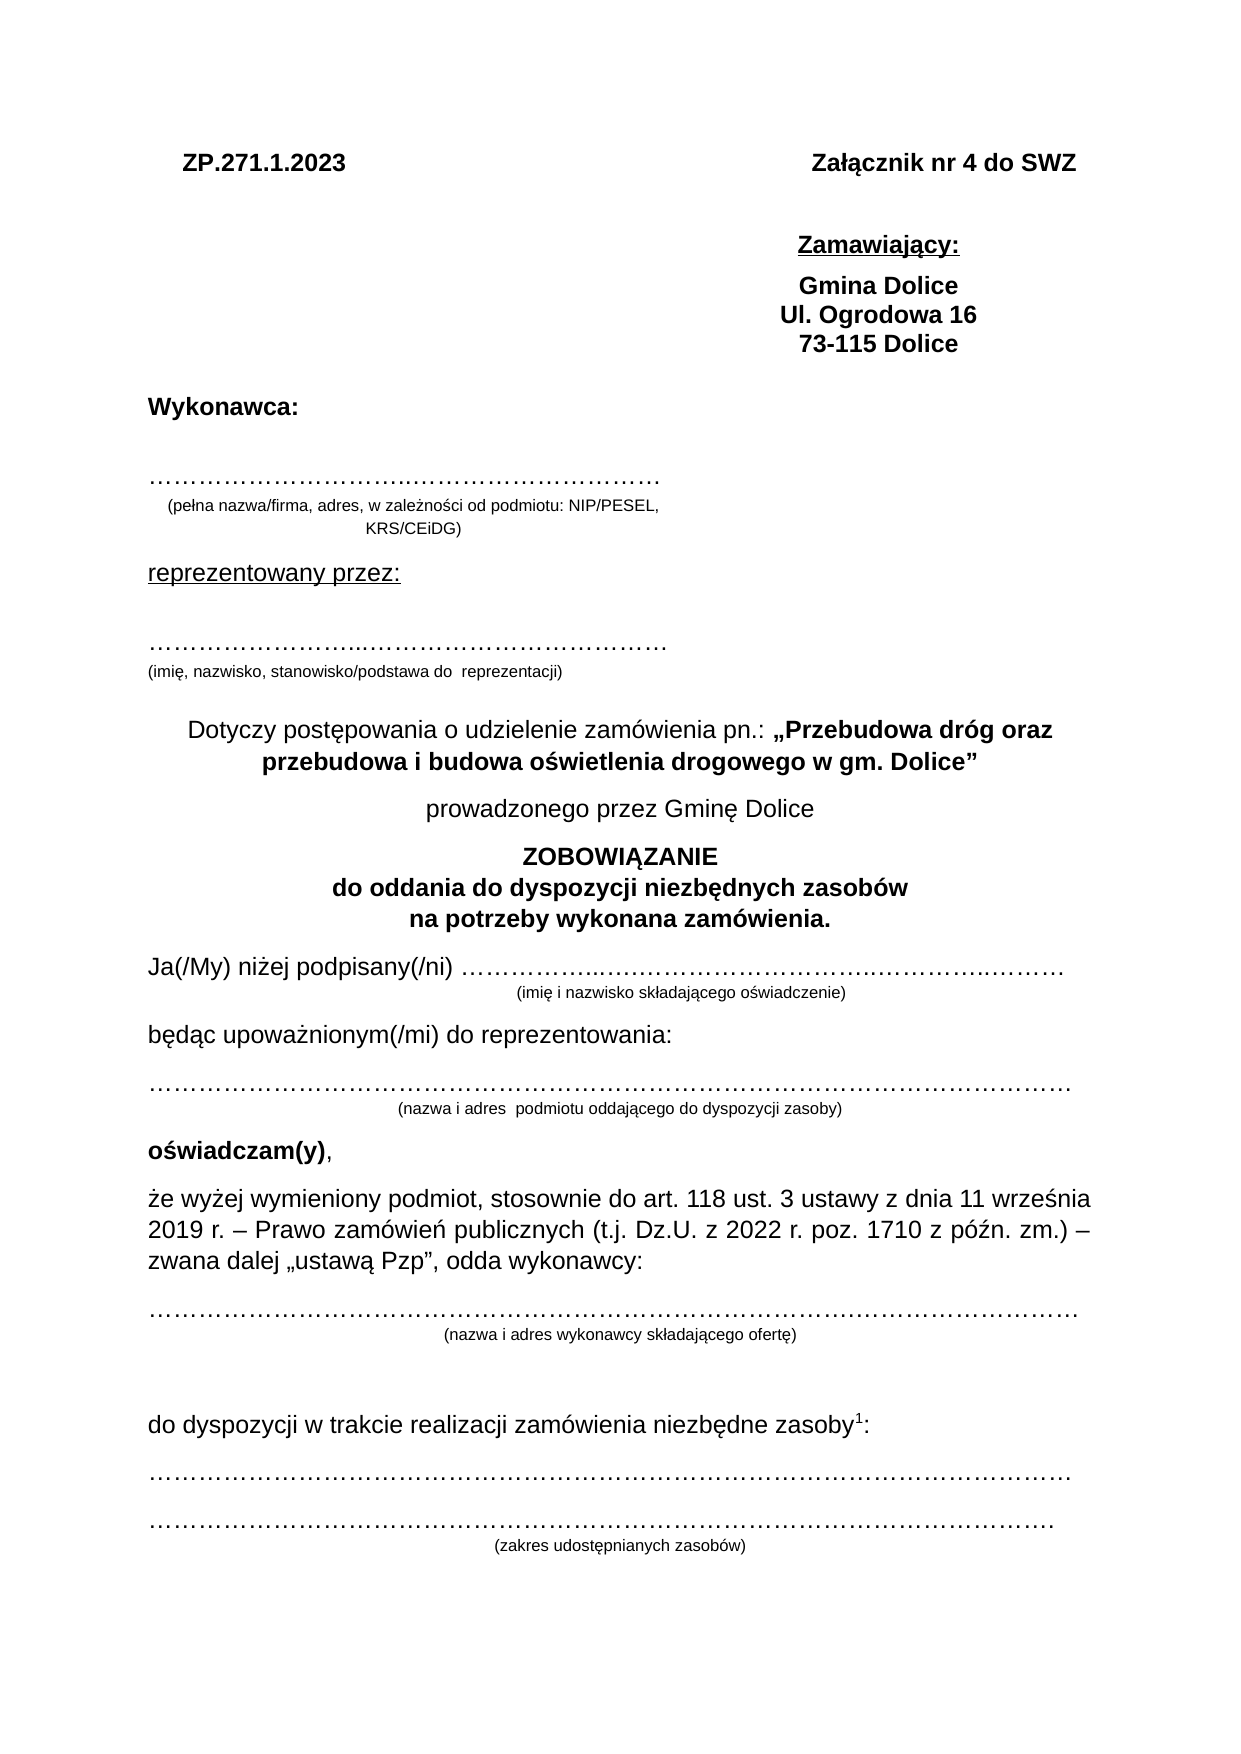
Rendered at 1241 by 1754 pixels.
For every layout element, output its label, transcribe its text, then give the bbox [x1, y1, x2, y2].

text ………………………………………………………………………………………………. [148, 1505, 1093, 1534]
text ………………………………………………………………………………………………… [148, 1457, 1093, 1486]
text oświadczam(y), [148, 1136, 1093, 1165]
text Gmina Dolice [664, 271, 1093, 300]
text (nazwa i adres wykonawcy składającego ofertę) [148, 1324, 1093, 1344]
text (imię, nazwisko, stanowisko/podstawa do reprezentacji) [148, 661, 679, 681]
text będąc upoważnionym(/mi) do reprezentowania: [148, 1020, 1093, 1049]
text Ul. Ogrodowa 16 [664, 300, 1093, 329]
text Wykonawca: [148, 392, 1093, 421]
text ………………………………………………………………………………………………… [148, 1068, 1093, 1096]
text (nazwa i adres podmiotu oddającego do dyspozycji zasoby) [148, 1099, 1093, 1118]
text do dyspozycji w trakcie realizacji zamówienia niezbędne zasoby1: [148, 1409, 1093, 1438]
text ZOBOWIĄZANIE [148, 842, 1093, 871]
text Zamawiający: [664, 230, 1093, 259]
text (pełna nazwa/firma, adres, w zależności od podmiotu: NIP/PESEL, KRS/CEiDG) [148, 496, 679, 538]
text ZP.271.1.2023 Załącznik nr 4 do SWZ [159, 148, 1093, 176]
text ……………………...……………………………… [148, 627, 679, 656]
text Ja(/My) niżej podpisany(/ni) ……………...….………………………..…………..……… [148, 952, 1093, 980]
text (imię i nazwisko składającego oświadczenie) [443, 983, 1093, 1002]
text ………………………………………………………………………….……………………… [148, 1293, 1093, 1322]
text prowadzonego przez Gminę Dolice [148, 794, 1093, 823]
list Dotyczy postępowania o udzielenie zamówienia pn.: „Przebudowa dróg oraz przebudowa i budowa oświetlenia drogowego w gm. Dolice” [148, 715, 1093, 775]
text …………………………..………………………… [148, 461, 679, 490]
text na potrzeby wykonana zamówienia. [148, 904, 1093, 933]
text do oddania do dyspozycji niezbędnych zasobów [148, 873, 1093, 902]
text 73-115 Dolice [664, 329, 1093, 358]
text że wyżej wymieniony podmiot, stosownie do art. 118 ust. 3 ustawy z dnia 11 września 2019 r. – Prawo zamówień publicznych (t.j. Dz.U. z 2022 r. poz. 1710 z późn. zm.) – zwana dalej „ustawą Pzp”, odda wykonawcy: [148, 1184, 1093, 1274]
text (zakres udostępnianych zasobów) [148, 1536, 1093, 1555]
text reprezentowany przez: [148, 558, 679, 587]
